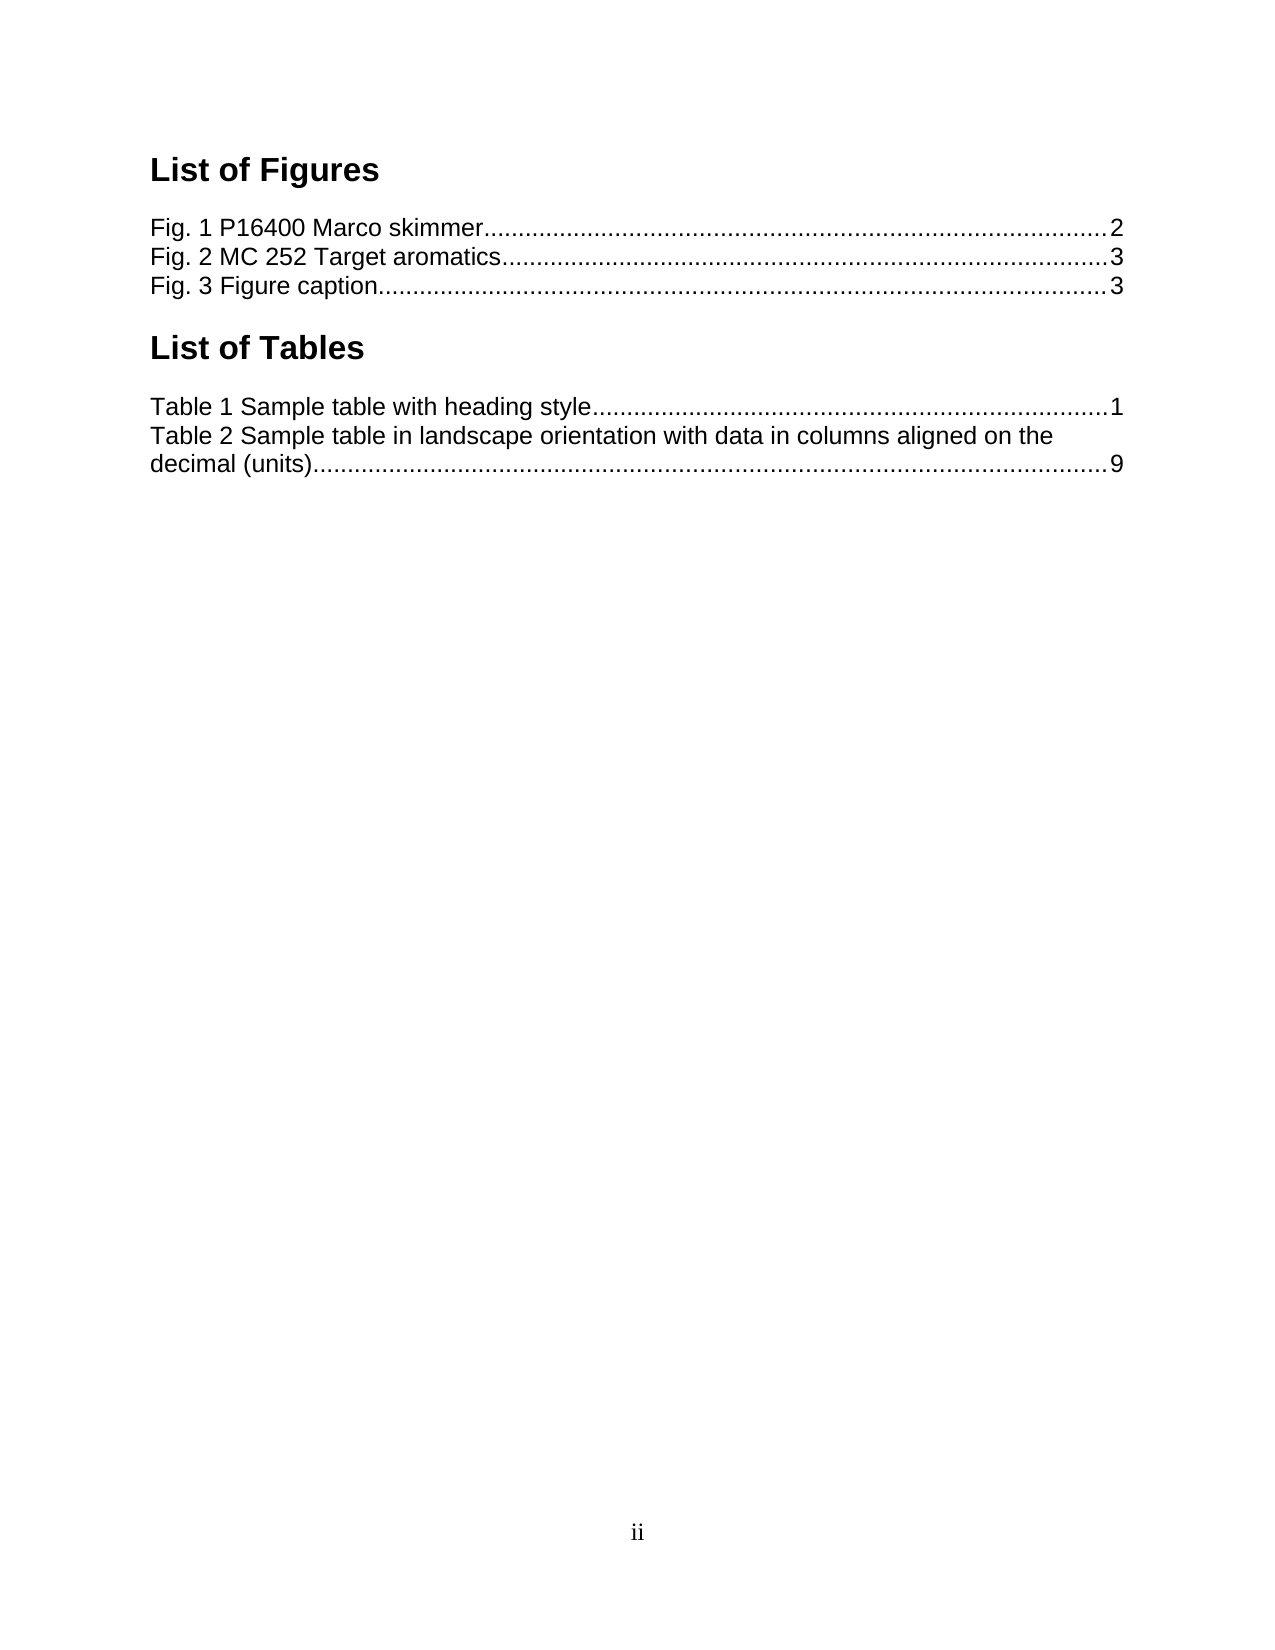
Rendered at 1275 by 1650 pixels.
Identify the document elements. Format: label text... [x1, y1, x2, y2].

text Fig. 3 Figure caption 3 [150, 271, 1125, 300]
subtitle List of Figures [150, 150, 1125, 188]
text Fig. 2 MC 252 Target aromatics 3 [150, 242, 1125, 271]
subtitle List of Tables [150, 328, 1125, 367]
text Table 1 Sample table with heading style 1 [150, 392, 1125, 421]
text Fig. 1 P16400 Marco skimmer 2 [150, 213, 1125, 242]
text Table 2 Sample table in landscape orientation with data in columns aligned on the decimal (units) 9 [150, 421, 1125, 478]
